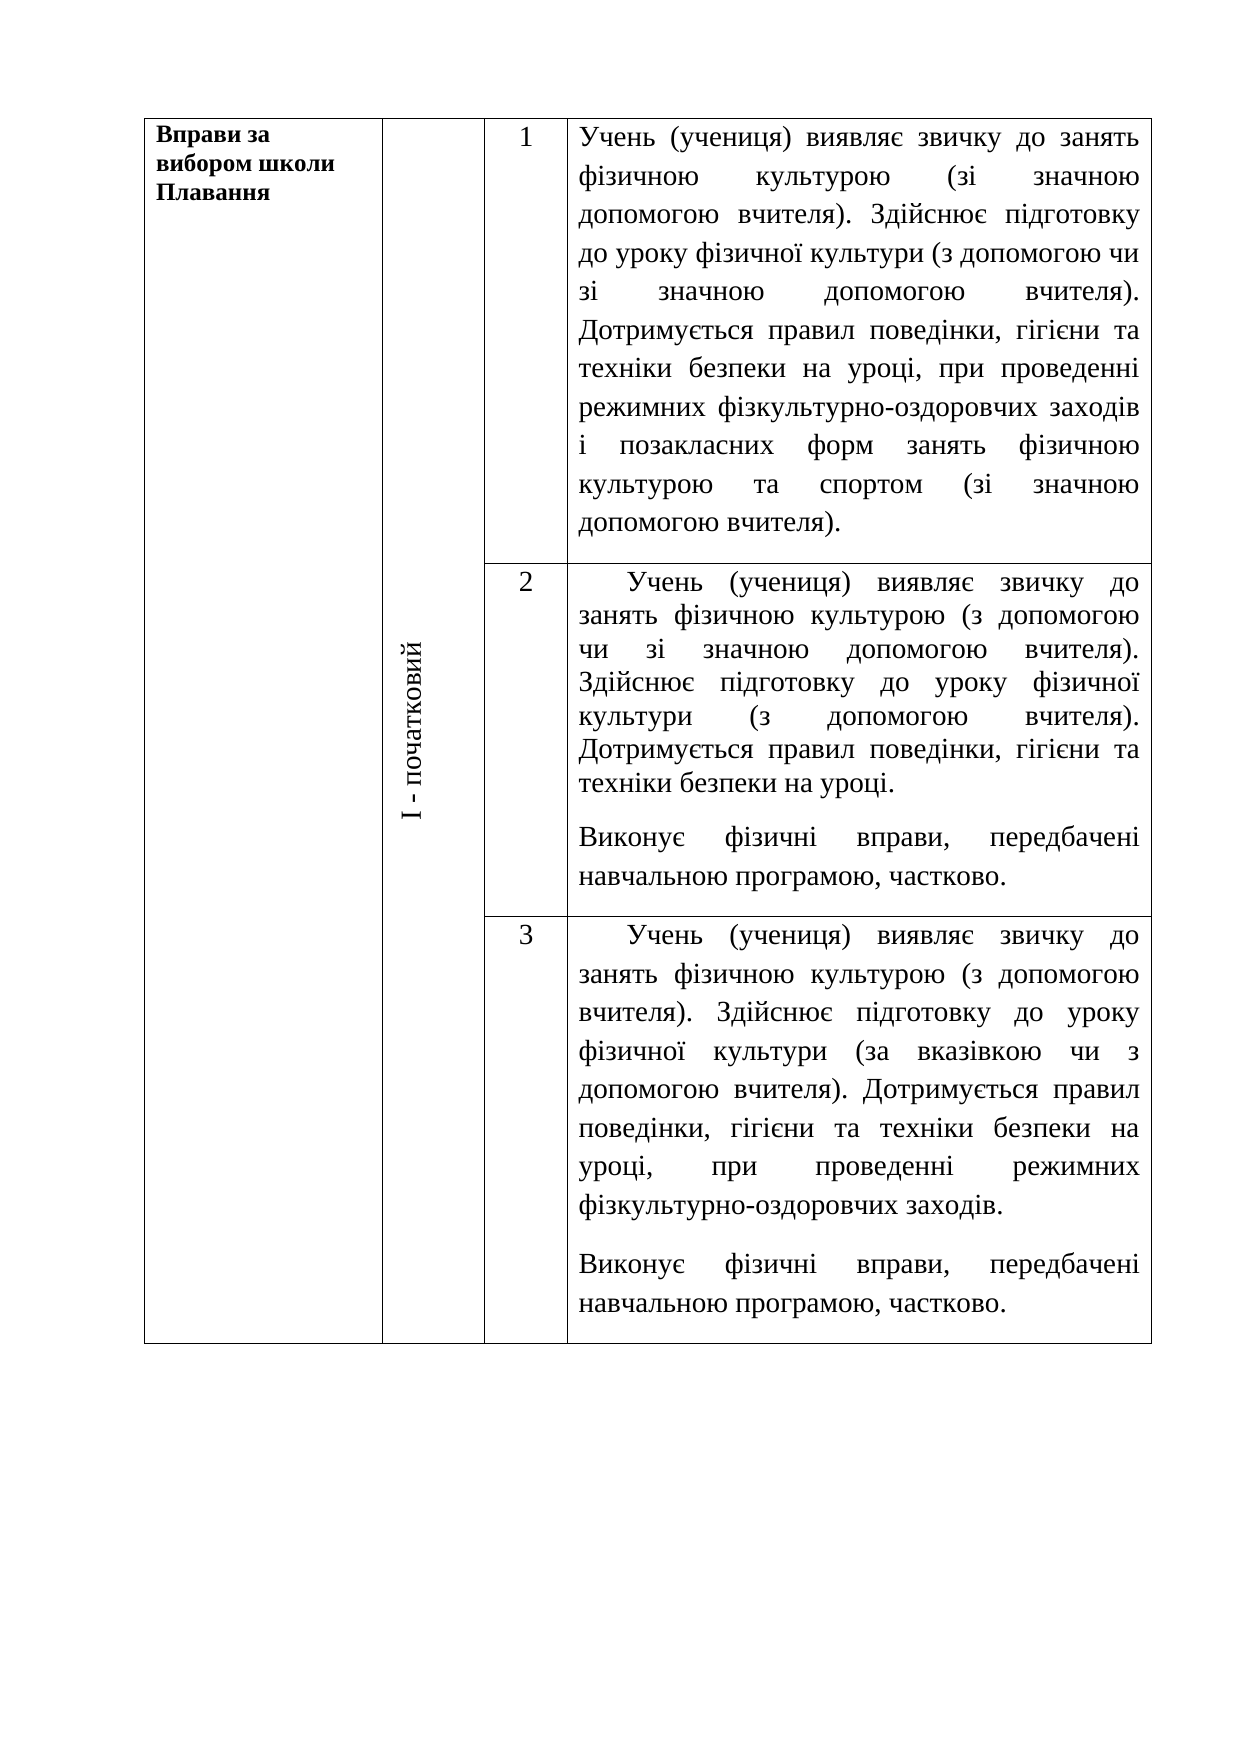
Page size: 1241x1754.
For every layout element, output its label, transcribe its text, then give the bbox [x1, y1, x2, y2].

table_cell Вправи за вибором школи Плавання [145, 119, 382, 1343]
table_cell Учень (учениця) виявляє звичку до занять фізичною культурою (з допомогою чи зі значною допомогою вчителя). Здійснює підготовку до уроку фізичної культури (з допомогою вчителя). Дотримується правил поведінки, гігієни та техніки безпеки на уроці. Виконує фізичні вправи, передбачені навчальною програмою, частково. [568, 564, 1151, 916]
table_cell 1 [485, 119, 567, 563]
table_cell 2 [485, 564, 567, 916]
table_cell 3 [485, 917, 567, 1343]
table_cell Учень (учениця) виявляє звичку до занять фізичною культурою (зі значною допомогою вчителя). Здійснює підготовку до уроку фізичної культури (з допомогою чи зі значною допомогою вчителя). Дотримується правил поведінки, гігієни та техніки безпеки на уроці, при проведенні режимних фізкультурно-оздоровчих заходів і позакласних форм занять фізичною культурою та спортом (зі значною допомогою вчителя). [568, 119, 1151, 563]
table_cell Учень (учениця) виявляє звичку до занять фізичною культурою (з допомогою вчителя). Здійснює підготовку до уроку фізичної культури (за вказівкою чи з допомогою вчителя). Дотримується правил поведінки, гігієни та техніки безпеки на уроці, при проведенні режимних фізкультурно-оздоровчих заходів. Виконує фізичні вправи, передбачені навчальною програмою, частково. [568, 917, 1151, 1343]
table_cell I - початковий [383, 119, 484, 1343]
